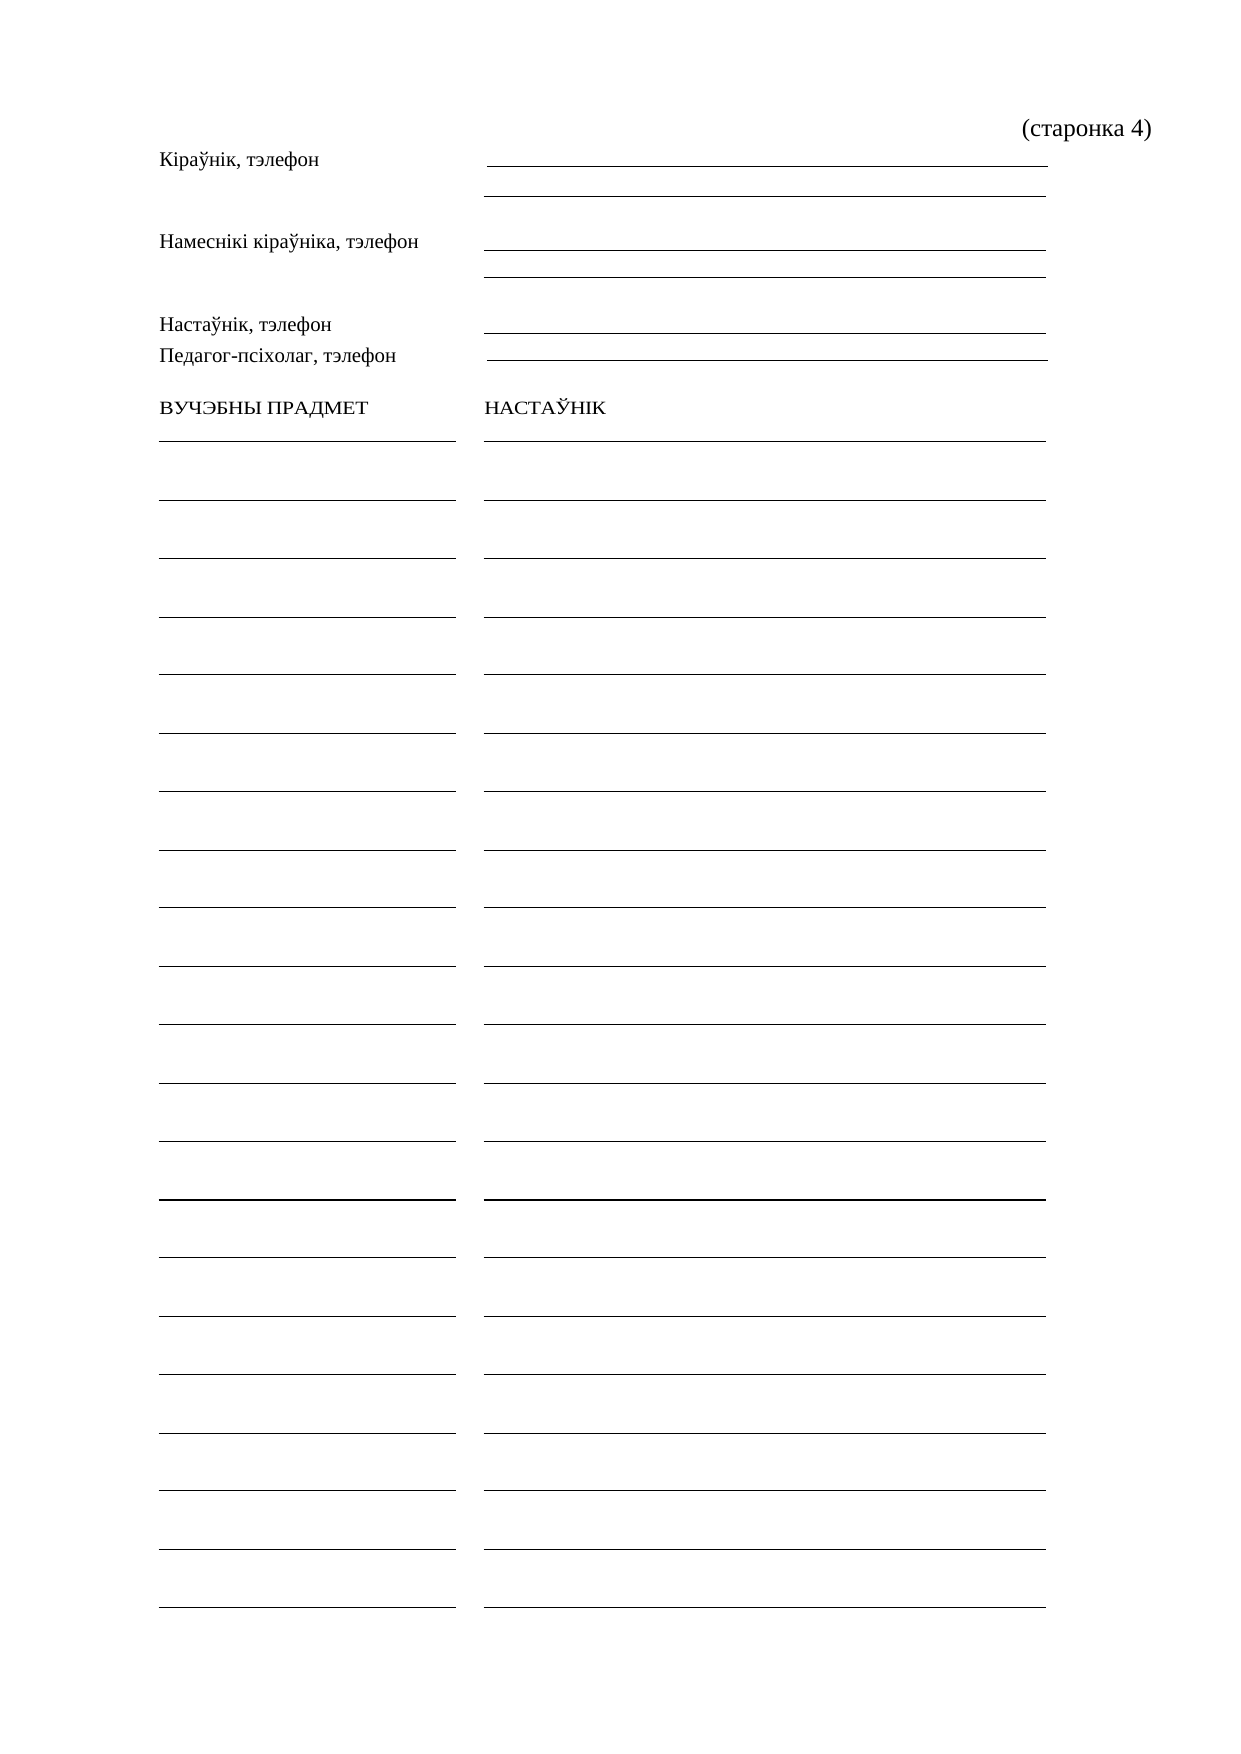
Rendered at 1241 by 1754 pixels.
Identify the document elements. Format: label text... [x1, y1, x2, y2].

text Намеснікі кіраўніка, тэлефон [159, 229, 1152, 253]
list (старонка 4) [472, 118, 1152, 141]
text Педагог-псіхолаг, тэлефон [159, 342, 1152, 367]
text Кіраўнік, тэлефон [159, 147, 1152, 171]
text Настаўнік, тэлефон [159, 312, 1152, 336]
text ВУЧЭБНЫ ПРАДМЕТ НАСТАЎНІК [159, 397, 1152, 418]
